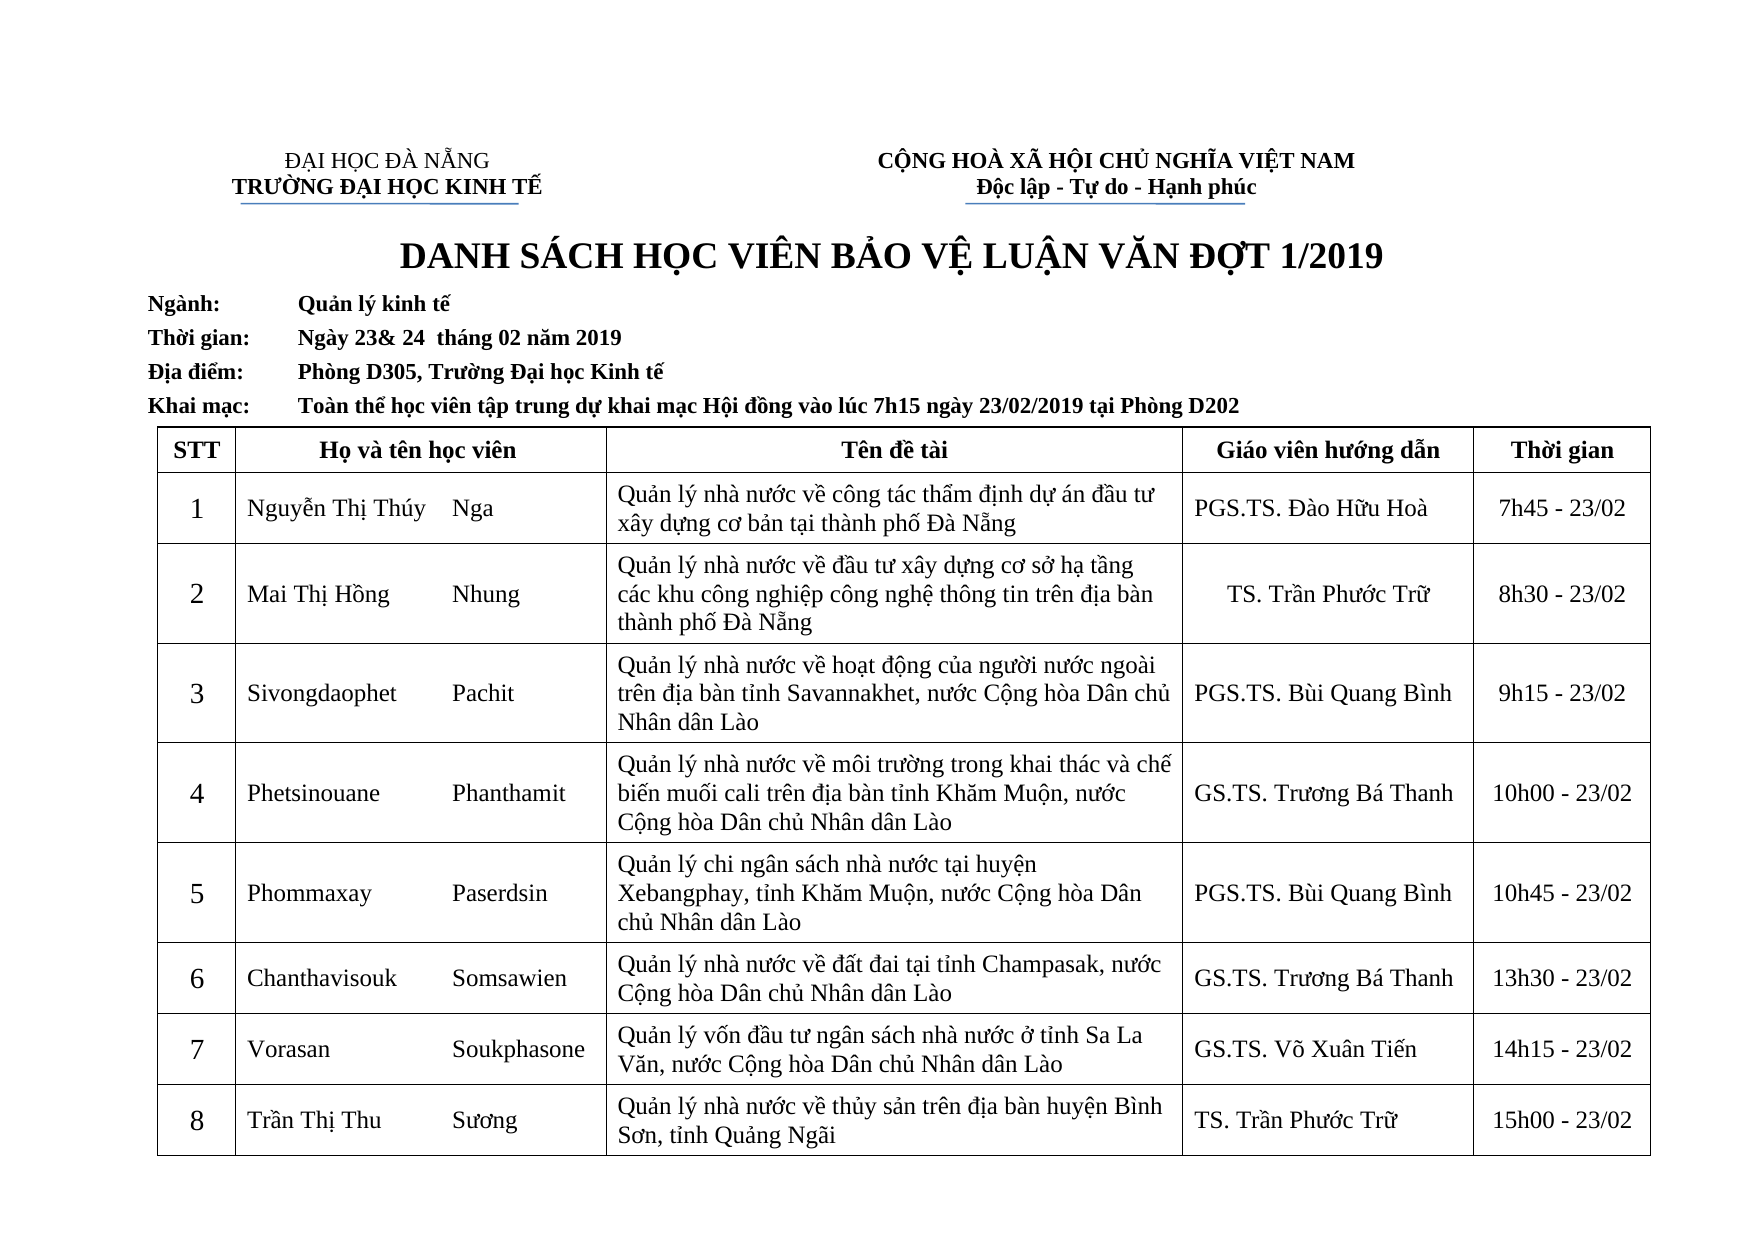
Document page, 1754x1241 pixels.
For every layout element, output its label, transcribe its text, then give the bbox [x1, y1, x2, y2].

table_cell Paserdsin [441, 843, 606, 942]
table_cell Nhung [441, 544, 606, 642]
table_cell Quản lý nhà nước về thủy sản trên địa bàn huyện Bình Sơn, tỉnh Quảng Ngãi [607, 1085, 1182, 1155]
table_cell PGS.TS. Bùi Quang Bình [1183, 644, 1473, 742]
table_cell PGS.TS. Đào Hữu Hoà [1183, 473, 1473, 543]
table_cell 1 [158, 473, 235, 543]
table_cell 7 [158, 1014, 235, 1084]
table_cell Chanthavisouk [236, 943, 441, 1013]
table_cell PGS.TS. Bùi Quang Bình [1183, 843, 1473, 942]
table_cell Quản lý nhà nước về đầu tư xây dựng cơ sở hạ tầng các khu công nghiệp công nghệ thông tin trên địa bàn thành phố Đà Nẵng [607, 544, 1182, 642]
text Thời gian: Ngày 23& 24 tháng 02 năm 2019 [148, 324, 1636, 350]
table_cell 14h15 - 23/02 [1474, 1014, 1650, 1084]
table_cell TS. Trần Phước Trữ [1183, 544, 1473, 642]
table_cell 7h45 - 23/02 [1474, 473, 1650, 543]
table_cell TS. Trần Phước Trữ [1183, 1085, 1473, 1155]
table_cell Quản lý nhà nước về công tác thẩm định dự án đầu tư xây dựng cơ bản tại thành phố Đà Nẵng [607, 473, 1182, 543]
table_cell 5 [158, 843, 235, 942]
table_cell Sương [441, 1085, 606, 1155]
table_cell Sivongdaophet [236, 644, 441, 742]
table_header Tên đề tài [607, 428, 1182, 472]
table_cell Phetsinouane [236, 743, 441, 842]
table_cell Phanthamit [441, 743, 606, 842]
table_header Thời gian [1474, 428, 1650, 472]
table_cell Pachit [441, 644, 606, 742]
table_cell 13h30 - 23/02 [1474, 943, 1650, 1013]
table_header ĐẠI HỌC ĐÀ NẴNG TRƯỜNG ĐẠI HỌC KINH TẾ [148, 147, 626, 199]
table_cell 10h00 - 23/02 [1474, 743, 1650, 842]
table_cell 10h45 - 23/02 [1474, 843, 1650, 942]
table_cell Phommaxay [236, 843, 441, 942]
table_cell Trần Thị Thu [236, 1085, 441, 1155]
text Địa điểm: Phòng D305, Trường Đại học Kinh tế [148, 358, 1636, 384]
table_cell 3 [158, 644, 235, 742]
table_cell Nguyễn Thị Thúy [236, 473, 441, 543]
table_cell Quản lý vốn đầu tư ngân sách nhà nước ở tỉnh Sa La Văn, nước Cộng hòa Dân chủ Nhân dân Lào [607, 1014, 1182, 1084]
table_cell Soukphasone [441, 1014, 606, 1084]
text Khai mạc: Toàn thể học viên tập trung dự khai mạc Hội đồng vào lúc 7h15 ngày 23/02/2019 tại Phòng D202 [148, 392, 1636, 418]
table_cell GS.TS. Trương Bá Thanh [1183, 943, 1473, 1013]
table_cell Quản lý nhà nước về môi trường trong khai thác và chế biến muối cali trên địa bàn tỉnh Khăm Muộn, nước Cộng hòa Dân chủ Nhân dân Lào [607, 743, 1182, 842]
table_cell 8 [158, 1085, 235, 1155]
table_cell Nga [441, 473, 606, 543]
table_cell 9h15 - 23/02 [1474, 644, 1650, 742]
table_cell 15h00 - 23/02 [1474, 1085, 1650, 1155]
table_cell Vorasan [236, 1014, 441, 1084]
table_cell 6 [158, 943, 235, 1013]
text Ngành: Quản lý kinh tế [148, 290, 1636, 316]
table_cell 4 [158, 743, 235, 842]
table_header Giáo viên hướng dẫn [1183, 428, 1473, 472]
table_cell Quản lý nhà nước về hoạt động của người nước ngoài trên địa bàn tỉnh Savannakhet, nước Cộng hòa Dân chủ Nhân dân Lào [607, 644, 1182, 742]
text DANH SÁCH HỌC VIÊN BẢO VỆ LUẬN VĂN ĐỢT 1/2019 [148, 234, 1636, 277]
table_header STT [158, 428, 235, 472]
table_cell 2 [158, 544, 235, 642]
table_cell Quản lý nhà nước về đất đai tại tỉnh Champasak, nước Cộng hòa Dân chủ Nhân dân Lào [607, 943, 1182, 1013]
table_cell Quản lý chi ngân sách nhà nước tại huyện Xebangphay, tỉnh Khăm Muộn, nước Cộng hòa Dân chủ Nhân dân Lào [607, 843, 1182, 942]
table_cell Somsawien [441, 943, 606, 1013]
table_cell Mai Thị Hồng [236, 544, 441, 642]
table_cell GS.TS. Trương Bá Thanh [1183, 743, 1473, 842]
table_header CỘNG HOÀ XÃ HỘI CHỦ NGHĨA VIỆT NAM Độc lập - Tự do - Hạnh phúc [626, 147, 1606, 199]
table_header Họ và tên học viên [236, 428, 606, 472]
table_cell GS.TS. Võ Xuân Tiến [1183, 1014, 1473, 1084]
table_cell 8h30 - 23/02 [1474, 544, 1650, 642]
